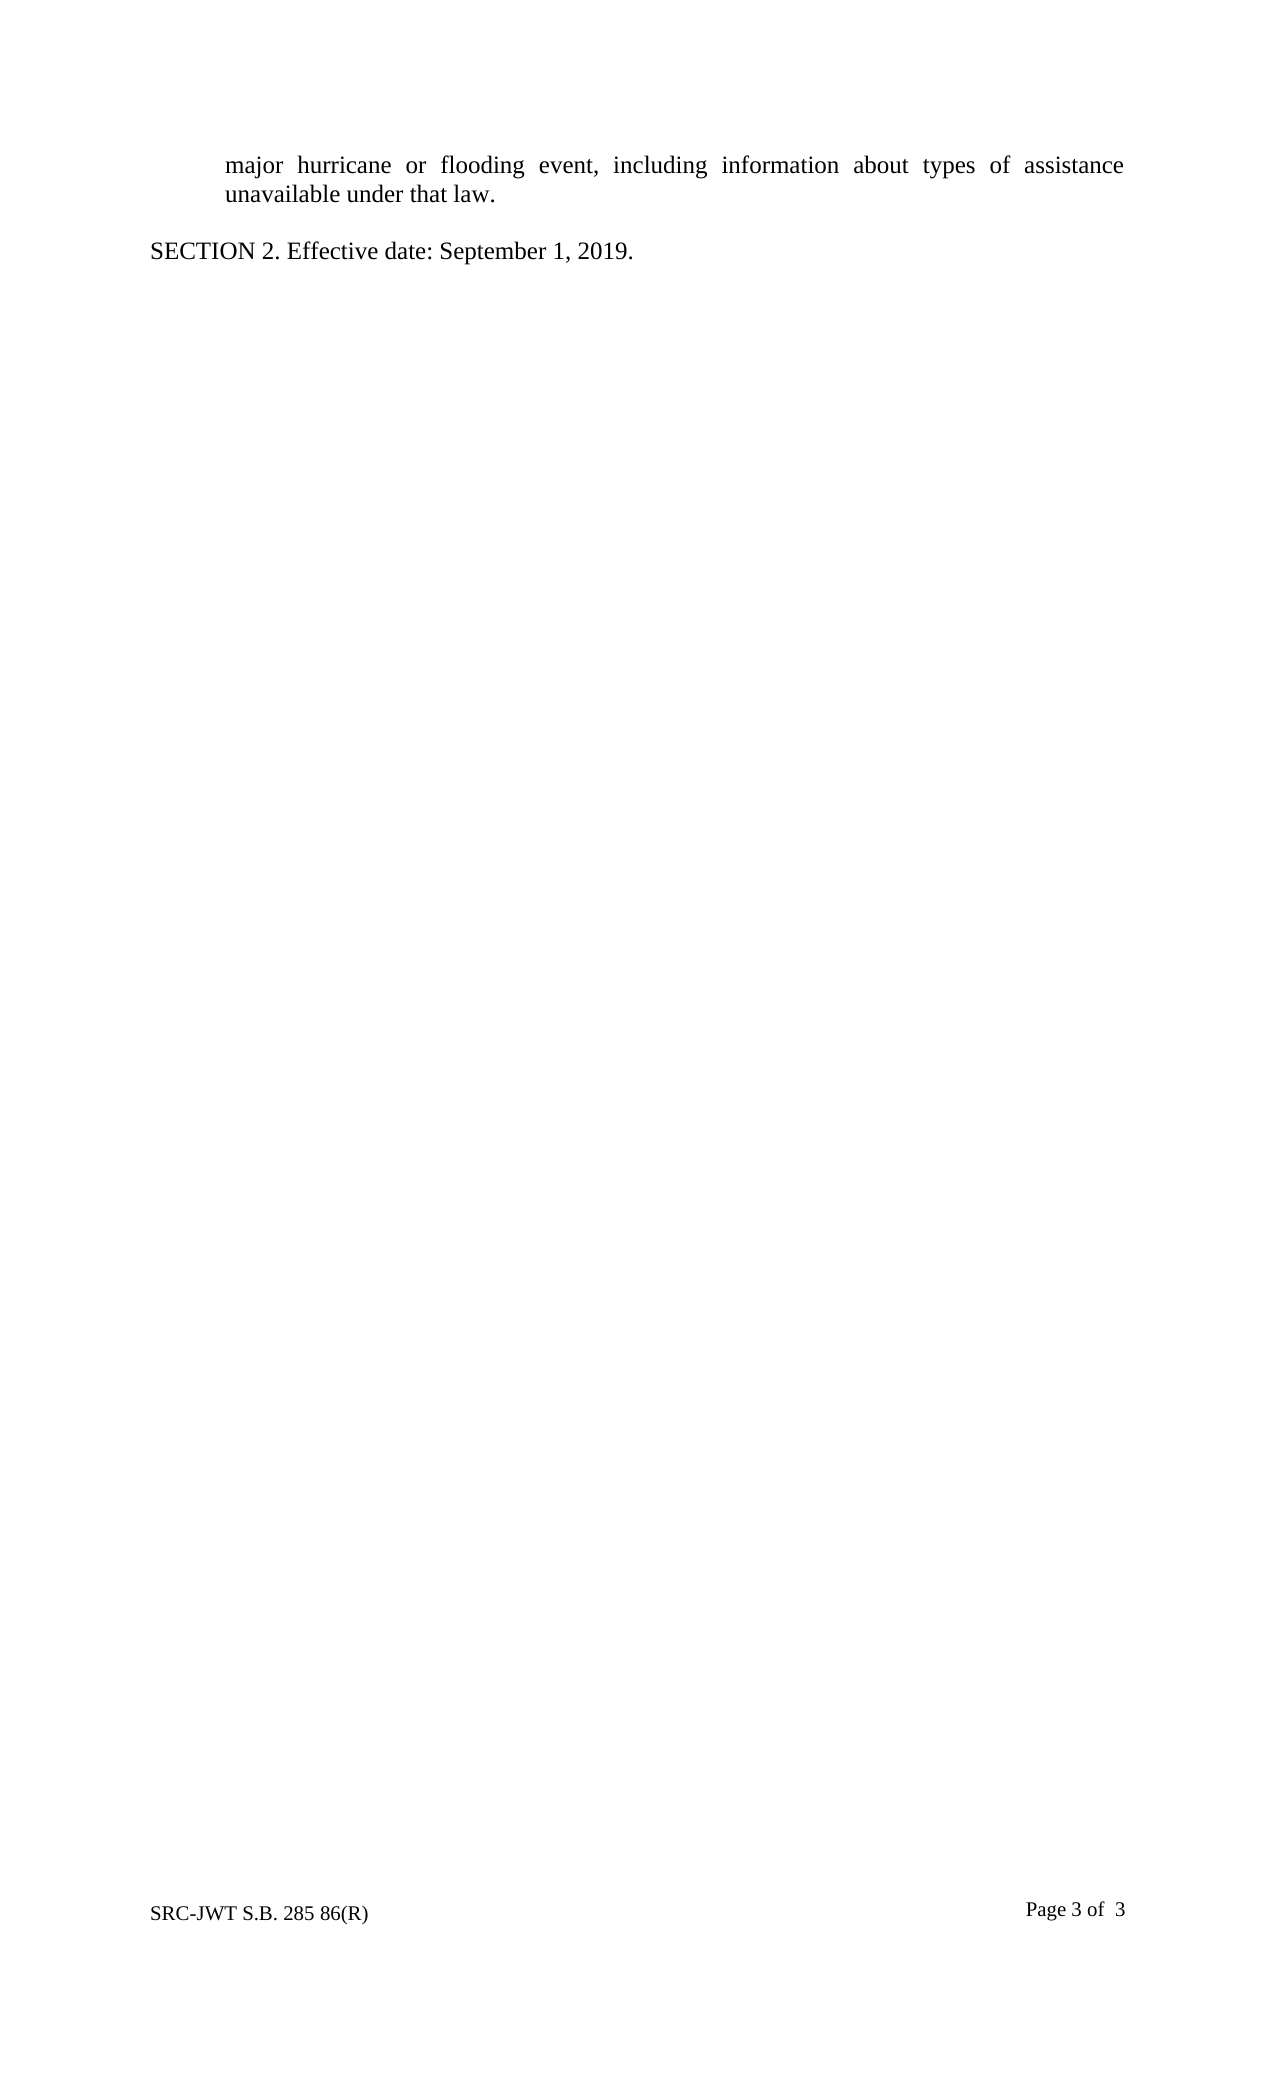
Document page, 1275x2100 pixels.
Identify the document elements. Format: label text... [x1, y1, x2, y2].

text SECTION 2. Effective date: September 1, 2019. [150, 236, 1125, 265]
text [225, 150, 1125, 207]
